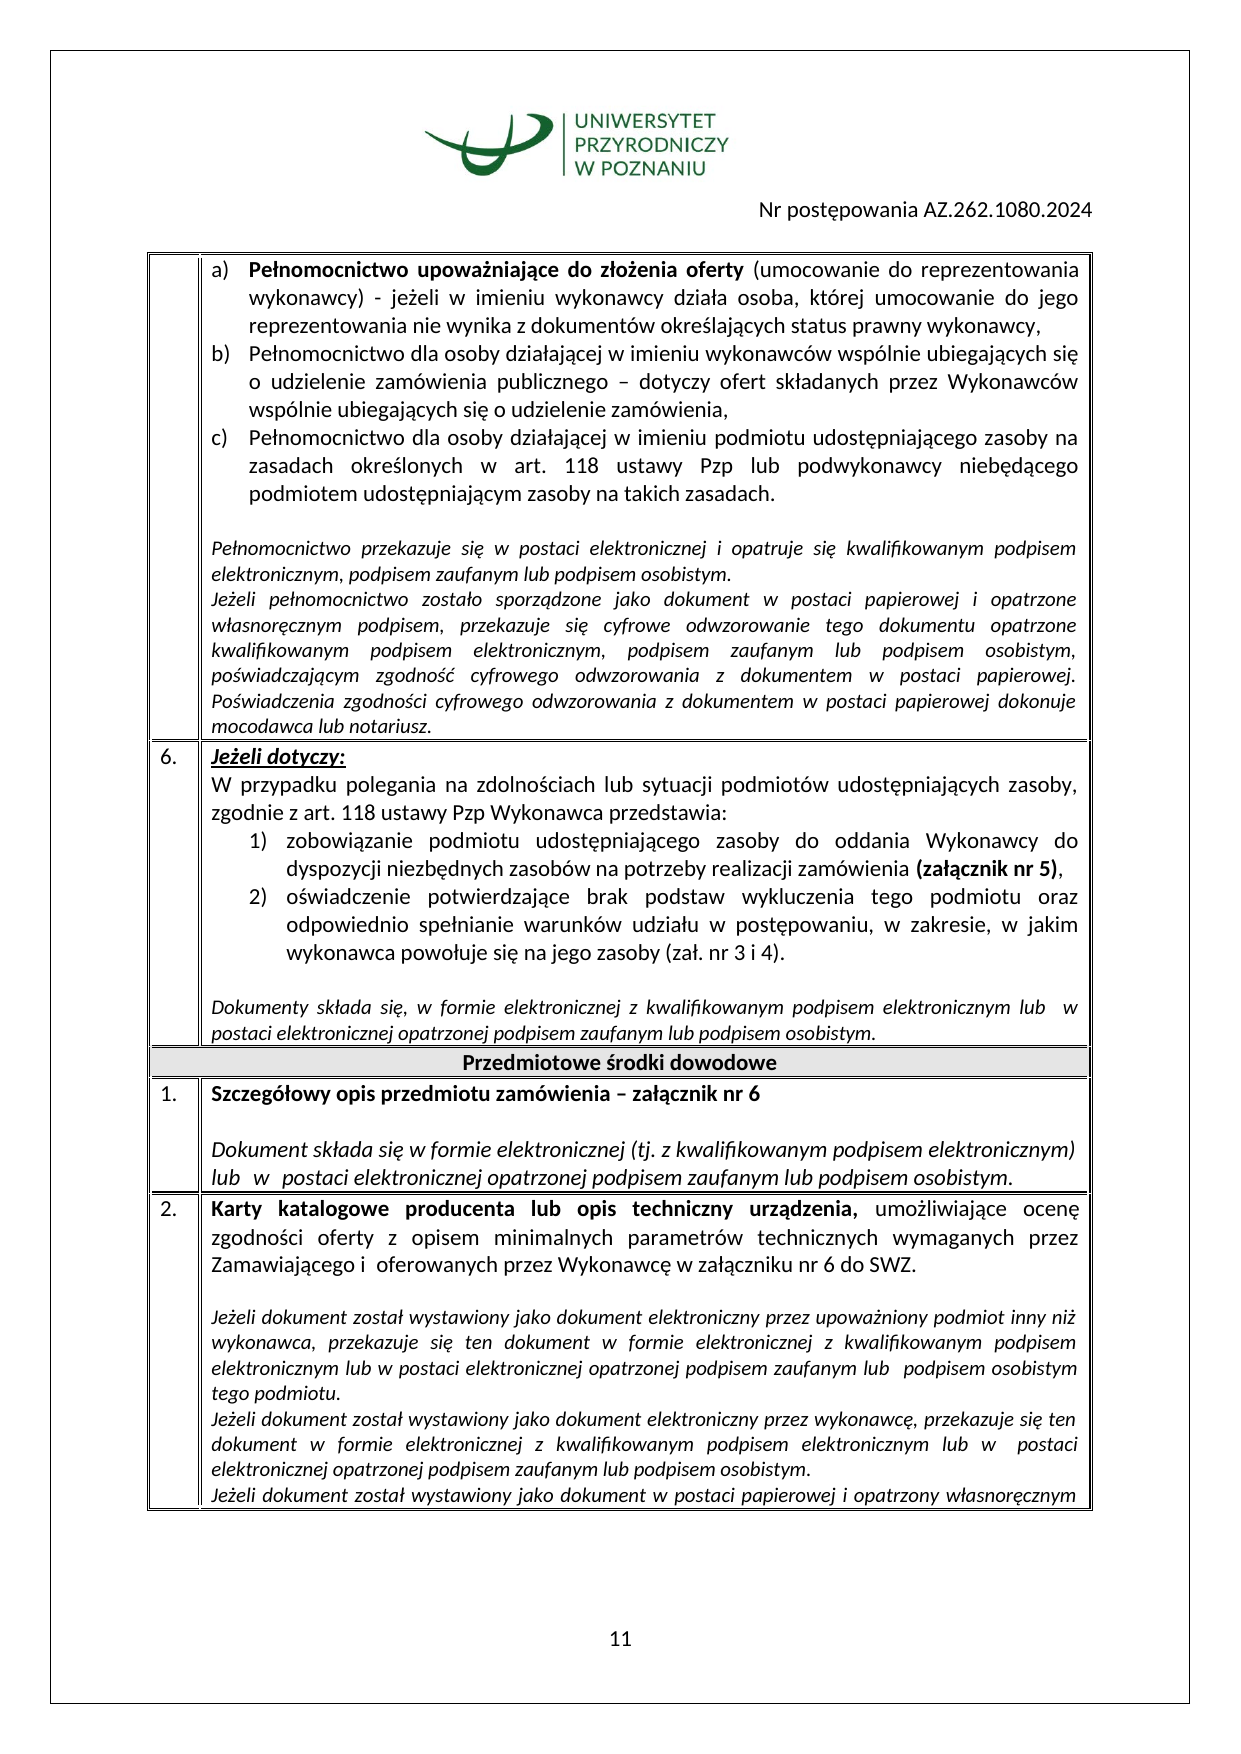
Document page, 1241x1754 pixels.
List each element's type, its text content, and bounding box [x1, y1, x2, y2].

table_cell Szczegółowy opis przedmiotu zamówienia – załącznik nr 6 Dokument składa się w formie elektronicznej (tj. z kwalifikowanym podpisem elektronicznym) lub w postaci elektronicznej opatrzonej podpisem zaufanym lub podpisem osobistym. [200, 1076, 1091, 1191]
table_cell 2. [150, 1191, 200, 1507]
table_cell 1. [149, 1076, 200, 1191]
table_cell Przedmiotowe środki dowodowe [149, 1045, 1091, 1076]
table_cell 5. [149, 253, 200, 739]
picture [400, 73, 759, 218]
table_cell 6. [149, 739, 200, 1045]
table_cell Jeżeli dotyczy: W przypadku polegania na zdolnościach lub sytuacji podmiotów udostępniających zasoby, zgodnie z art. 118 ustawy Pzp Wykonawca przedstawia: zobowiązanie podmiotu udostępniającego zasoby do oddania Wykonawcy do dyspozycji niezbędnych zasobów na potrzeby realizacji zamówienia (załącznik nr 5), oświadczenie potwierdzające brak podstaw wykluczenia tego podmiotu oraz odpowiednio spełnianie warunków udziału w postępowaniu, w zakresie, w jakim wykonawca powołuje się na jego zasoby (zał. nr 3 i 4). Dokumenty składa się, w formie elektronicznej z kwalifikowanym podpisem elektronicznym lub w postaci elektronicznej opatrzonej podpisem zaufanym lub podpisem osobistym. [200, 739, 1091, 1045]
